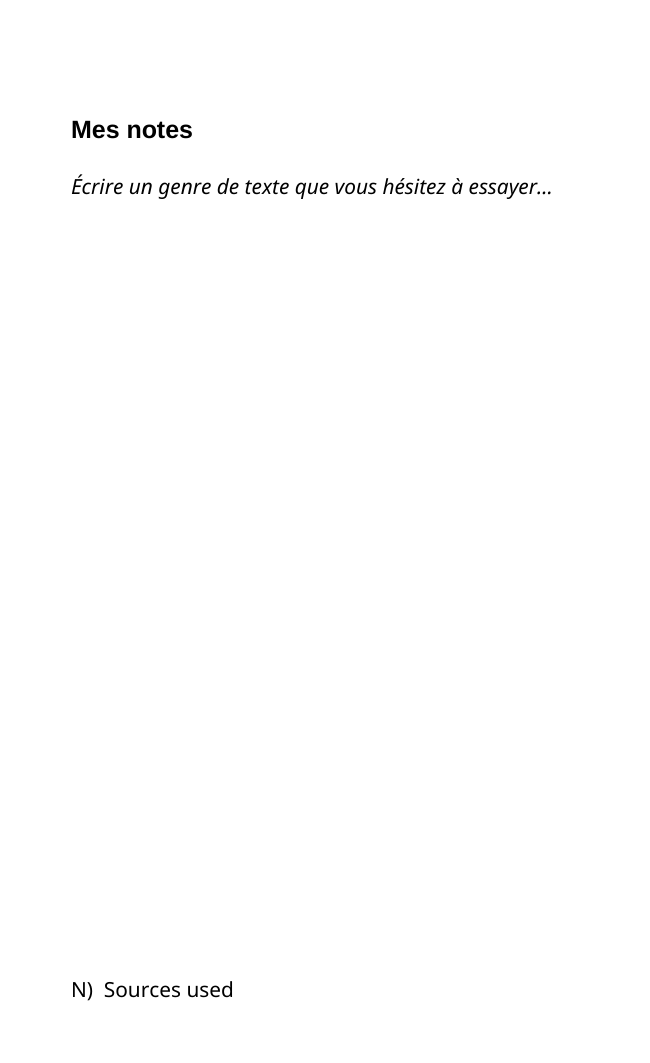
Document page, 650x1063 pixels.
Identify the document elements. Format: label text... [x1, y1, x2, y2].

subtitle Mes notes [71, 116, 579, 144]
text Écrire un genre de texte que vous hésitez à essayer... [71, 172, 579, 201]
